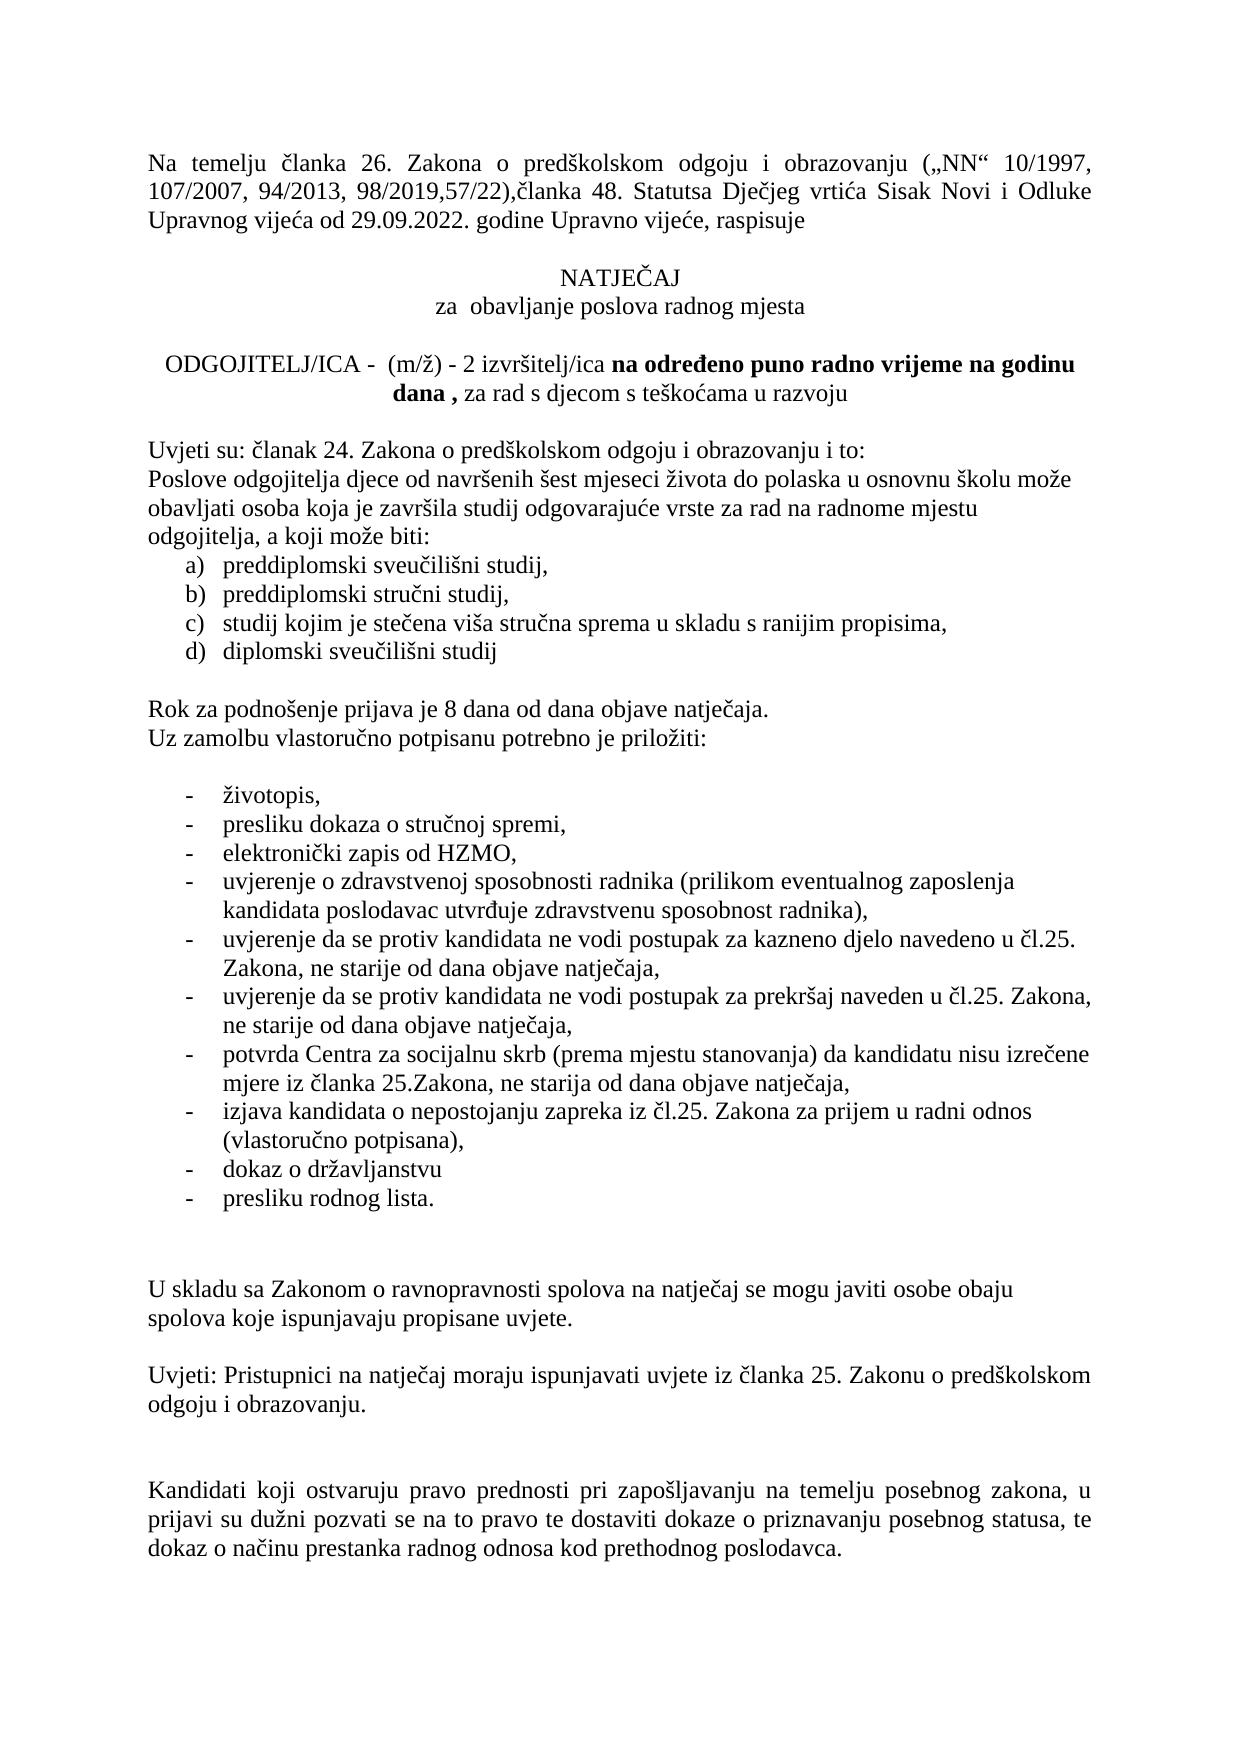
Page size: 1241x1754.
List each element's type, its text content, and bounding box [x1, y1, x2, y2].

list uvjerenje da se protiv kandidata ne vodi postupak za prekršaj naveden u čl.25. Zakona, ne starije od dana objave natječaja, [185, 981, 1093, 1039]
list studij kojim je stečena viša stručna sprema u skladu s ranijim propisima, [185, 608, 1093, 636]
list preddiplomski sveučilišni studij, [185, 550, 1093, 579]
text NATJEČAJ [148, 263, 1093, 291]
list izjava kandidata o nepostojanju zapreka iz čl.25. Zakona za prijem u radni odnos (vlastoručno potpisana), [185, 1096, 1093, 1154]
text Rok za podnošenje prijava je 8 dana od dana objave natječaja. [148, 694, 1093, 723]
text Kandidati koji ostvaruju pravo prednosti pri zapošljavanju na temelju posebnog zakona, u prijavi su dužni pozvati se na to pravo te dostaviti dokaze o priznavanju posebnog statusa, te dokaz o načinu prestanka radnog odnosa kod prethodnog poslodavca. [148, 1475, 1093, 1562]
text Na temelju članka 26. Zakona o predškolskom odgoju i obrazovanju („NN“ 10/1997, 107/2007, 94/2013, 98/2019,57/22),članka 48. Statutsa Dječjeg vrtića Sisak Novi i Odluke Upravnog vijeća od 29.09.2022. godine Upravno vijeće, raspisuje [148, 148, 1093, 234]
list životopis, [185, 780, 1093, 809]
list uvjerenje o zdravstvenoj sposobnosti radnika (prilikom eventualnog zaposlenja kandidata poslodavac utvrđuje zdravstvenu sposobnost radnika), [185, 866, 1093, 924]
text Uvjeti su: članak 24. Zakona o predškolskom odgoju i obrazovanju i to: [148, 435, 1093, 464]
text za obavljanje poslova radnog mjesta [148, 291, 1093, 320]
text ODGOJITELJ/ICA - (m/ž) - 2 izvršitelj/ica na određeno puno radno vrijeme na godinu dana , za rad s djecom s teškoćama u razvoju [148, 349, 1093, 406]
text Uvjeti: Pristupnici na natječaj moraju ispunjavati uvjete iz članka 25. Zakonu o predškolskom odgoju i obrazovanju. [148, 1360, 1093, 1418]
text Poslove odgojitelja djece od navršenih šest mjeseci života do polaska u osnovnu školu može obavljati osoba koja je završila studij odgovarajuće vrste za rad na radnome mjestu odgojitelja, a koji može biti: [148, 464, 1093, 550]
list diplomski sveučilišni studij [185, 636, 1093, 665]
list dokaz o državljanstvu [185, 1154, 1093, 1183]
list presliku dokaza o stručnoj spremi, [185, 809, 1093, 838]
list uvjerenje da se protiv kandidata ne vodi postupak za kazneno djelo navedeno u čl.25. Zakona, ne starije od dana objave natječaja, [185, 924, 1093, 981]
text U skladu sa Zakonom o ravnopravnosti spolova na natječaj se mogu javiti osobe obaju spolova koje ispunjavaju propisane uvjete. [148, 1274, 1093, 1332]
text Uz zamolbu vlastoručno potpisanu potrebno je priložiti: [148, 723, 1093, 751]
list potvrda Centra za socijalnu skrb (prema mjestu stanovanja) da kandidatu nisu izrečene mjere iz članka 25.Zakona, ne starija od dana objave natječaja, [185, 1039, 1093, 1096]
list presliku rodnog lista. [185, 1183, 1093, 1211]
list preddiplomski stručni studij, [185, 579, 1093, 608]
list elektronički zapis od HZMO, [185, 838, 1093, 866]
